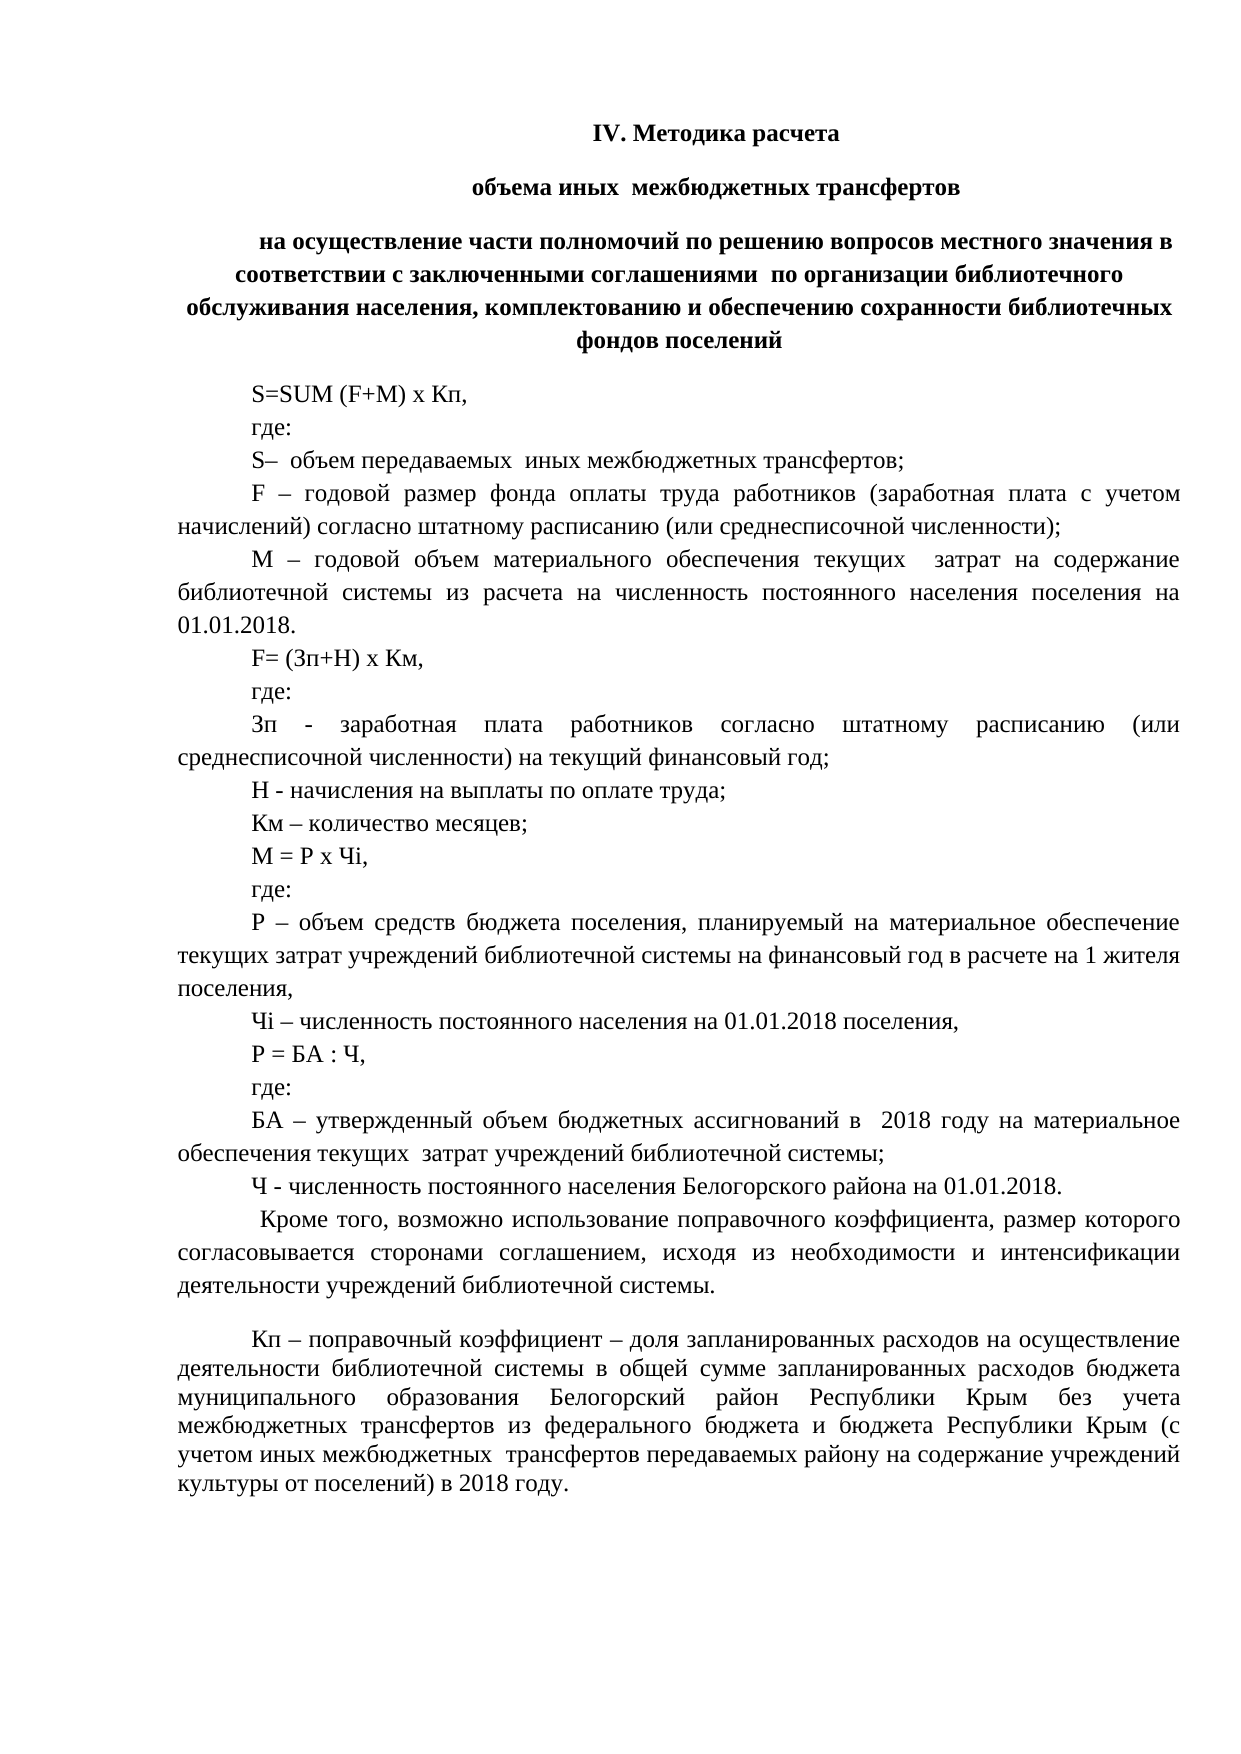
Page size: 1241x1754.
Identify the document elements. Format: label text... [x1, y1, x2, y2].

text Кп – поправочный коэффициент – доля запланированных расходов на осуществление деятельности библиотечной системы в общей сумме запланированных расходов бюджета муниципального образования Белогорский район Республики Крым без учета межбюджетных трансфертов из федерального бюджета и бюджета Республики Крым (с учетом иных межбюджетных трансфертов передаваемых району на содержание учреждений культуры от поселений) в 2018 году. [177, 1324, 1181, 1497]
text М – годовой объем материального обеспечения текущих затрат на содержание библиотечной системы из расчета на численность постоянного населения поселения на 01.01.2018. [177, 544, 1181, 639]
text S=SUM (F+M) х Кп, [177, 379, 1181, 407]
text Р – объем средств бюджета поселения, планируемый на материальное обеспечение текущих затрат учреждений библиотечной системы на финансовый год в расчете на 1 жителя поселения, [177, 907, 1181, 1002]
text где: [177, 676, 1181, 705]
text где: [177, 874, 1181, 903]
text M = Р х Чi, [177, 841, 1181, 870]
text где: [177, 412, 1181, 441]
text Р = БА : Ч, [177, 1039, 1181, 1068]
text IV. Методика расчета [177, 118, 1181, 147]
text F – годовой размер фонда оплаты труда работников (заработная плата с учетом начислений) согласно штатному расписанию (или среднесписочной численности); [177, 478, 1181, 539]
text где: [177, 1072, 1181, 1101]
text Ч - численность постоянного населения Белогорского района на 01.01.2018. [177, 1171, 1181, 1200]
text Кроме того, возможно использование поправочного коэффициента, размер которого согласовывается сторонами соглашением, исходя из необходимости и интенсификации деятельности учреждений библиотечной системы. [177, 1204, 1181, 1299]
text Зп - заработная плата работников согласно штатному расписанию (или среднесписочной численности) на текущий финансовый год; [177, 709, 1181, 771]
text объема иных межбюджетных трансфертов [177, 172, 1181, 201]
text F= (Зп+Н) x Км, [177, 643, 1181, 672]
text S– объем передаваемых иных межбюджетных трансфертов; [177, 445, 1181, 473]
text Чi – численность постоянного населения на 01.01.2018 поселения, [177, 1006, 1181, 1035]
text Н - начисления на выплаты по оплате труда; [177, 775, 1181, 804]
text БА – утвержденный объем бюджетных ассигнований в 2018 году на материальное обеспечения текущих затрат учреждений библиотечной системы; [177, 1105, 1181, 1167]
text Км – количество месяцев; [177, 808, 1181, 837]
text на осуществление части полномочий по решению вопросов местного значения в соответствии с заключенными соглашениями по организации библиотечного обслуживания населения, комплектованию и обеспечению сохранности библиотечных фондов поселений [177, 226, 1181, 354]
